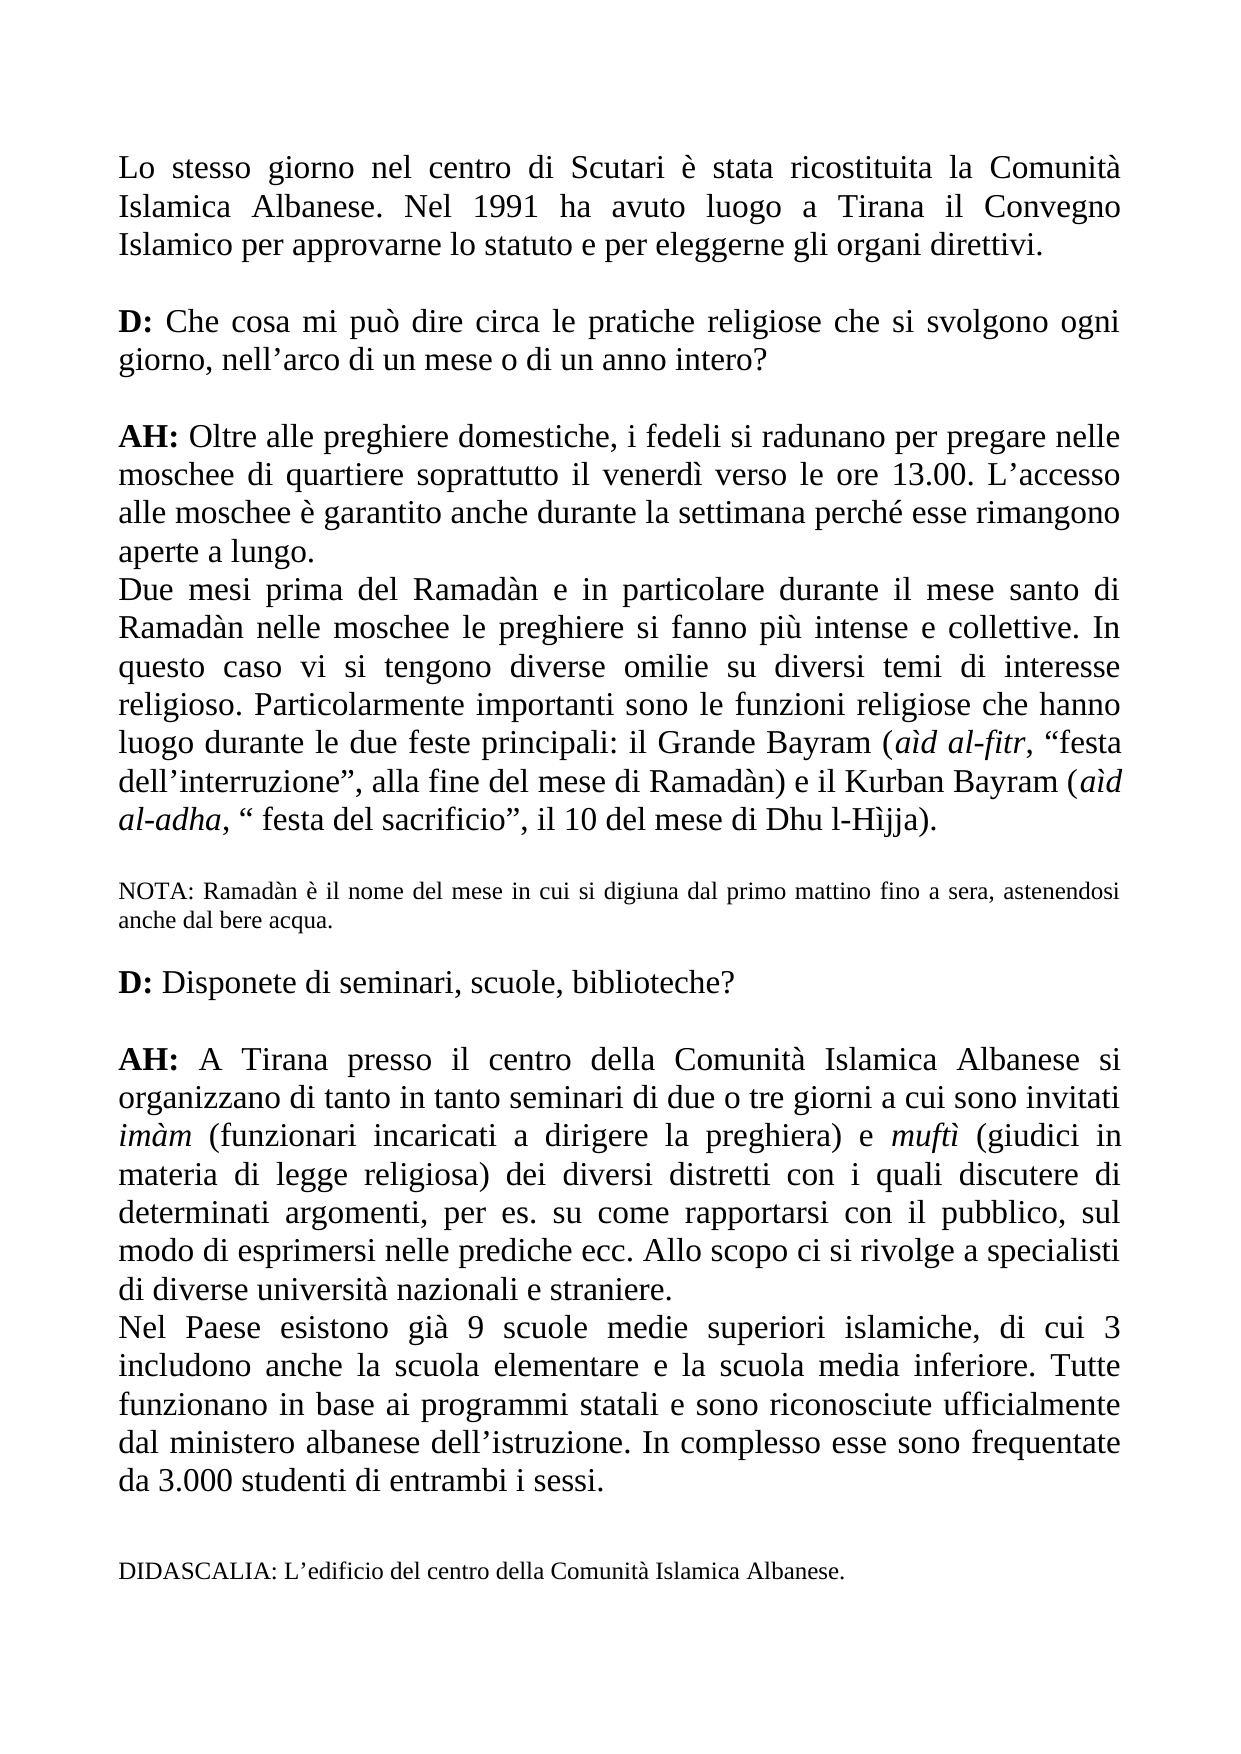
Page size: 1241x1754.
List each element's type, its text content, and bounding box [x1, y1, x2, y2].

text D: Che cosa mi può dire circa le pratiche religiose che si svolgono ogni giorno, nell’arco di un mese o di un anno intero? [118, 301, 1122, 378]
text Due mesi prima del Ramadàn e in particolare durante il mese santo di Ramadàn nelle moschee le preghiere si fanno più intense e collettive. In questo caso vi si tengono diverse omilie su diversi temi di interesse religioso. Particolarmente importanti sono le funzioni religiose che hanno luogo durante le due feste principali: il Grande Bayram (aìd al-fitr, “festa dell’interruzione”, alla fine del mese di Ramadàn) e il Kurban Bayram (aìd al-adha, “ festa del sacrificio”, il 10 del mese di Dhu l-Hìjja). [118, 569, 1122, 838]
text DIDASCALIA: L’edificio del centro della Comunità Islamica Albanese. [118, 1556, 1122, 1585]
text AH: Oltre alle preghiere domestiche, i fedeli si radunano per pregare nelle moschee di quartiere soprattutto il venerdì verso le ore 13.00. L’accesso alle moschee è garantito anche durante la settimana perché esse rimangono aperte a lungo. [118, 416, 1122, 569]
text D: Disponete di seminari, scuole, biblioteche? [118, 962, 1122, 1001]
text NOTA: Ramadàn è il nome del mese in cui si digiuna dal primo mattino fino a sera, astenendosi anche dal bere acqua. [118, 876, 1122, 933]
text AH: A Tirana presso il centro della Comunità Islamica Albanese si organizzano di tanto in tanto seminari di due o tre giorni a cui sono invitati imàm (funzionari incaricati a dirigere la preghiera) e muftì (giudici in materia di legge religiosa) dei diversi distretti con i quali discutere di determinati argomenti, per es. su come rapportarsi con il pubblico, sul modo di esprimersi nelle prediche ecc. Allo scopo ci si rivolge a specialisti di diverse università nazionali e straniere. [118, 1039, 1122, 1307]
text Nel Paese esistono già 9 scuole medie superiori islamiche, di cui 3 includono anche la scuola elementare e la scuola media inferiore. Tutte funzionano in base ai programmi statali e sono riconosciute ufficialmente dal ministero albanese dell’istruzione. In complesso esse sono frequentate da 3.000 studenti di entrambi i sessi. [118, 1307, 1122, 1499]
text Lo stesso giorno nel centro di Scutari è stata ricostituita la Comunità Islamica Albanese. Nel 1991 ha avuto luogo a Tirana il Convegno Islamico per approvarne lo statuto e per eleggerne gli organi direttivi. [118, 148, 1122, 263]
